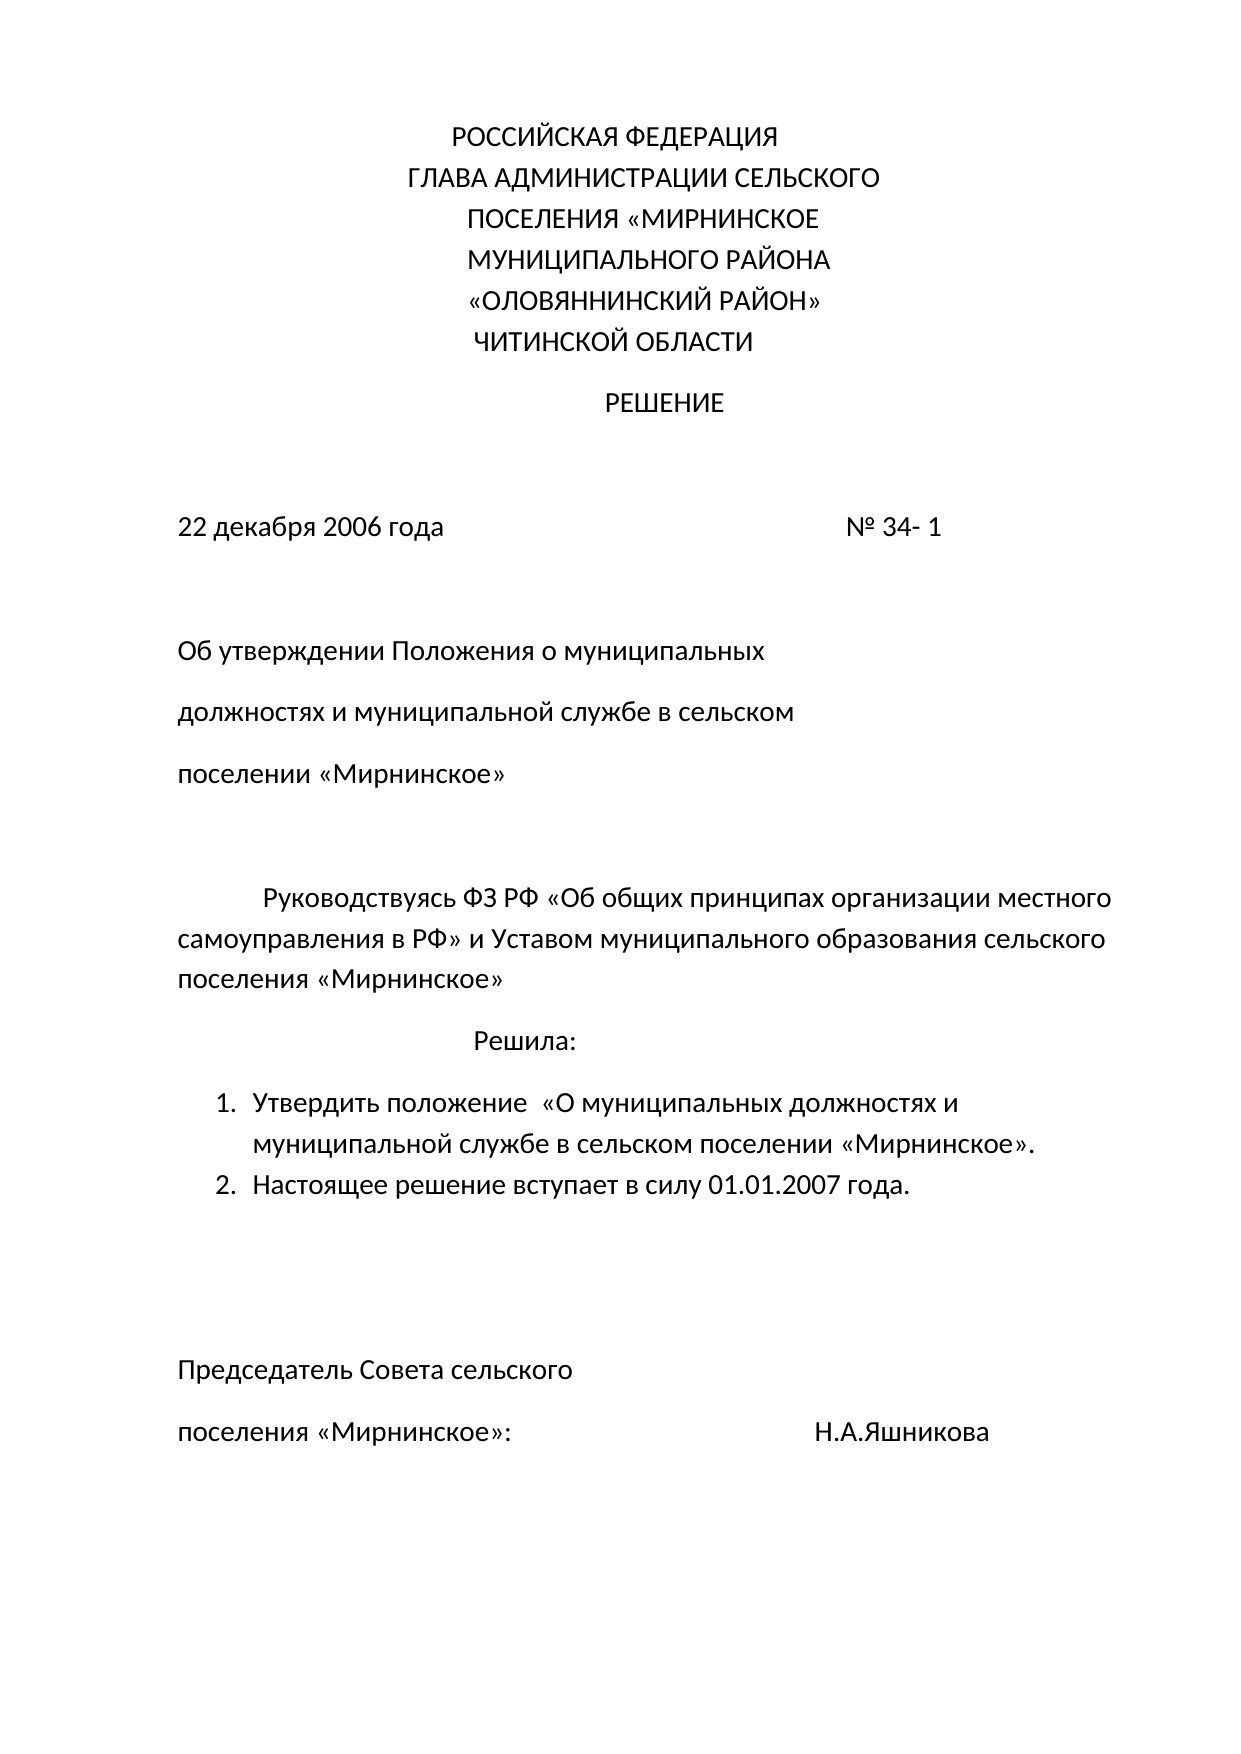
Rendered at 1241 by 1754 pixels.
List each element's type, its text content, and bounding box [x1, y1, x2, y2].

text поселении «Мирнинское» [177, 755, 1152, 791]
text РЕШЕНИЕ [177, 384, 1152, 420]
text РОССИЙСКАЯ ФЕДЕРАЦИЯ ГЛАВА АДМИНИСТРАЦИИ СЕЛЬСКОГО ПОСЕЛЕНИЯ «МИРНИНСКОЕ МУНИЦИПАЛЬНОГО РАЙОНА «ОЛОВЯННИНСКИЙ РАЙОН» ЧИТИНСКОЙ ОБЛАСТИ [177, 118, 1152, 358]
text поселения «Мирнинское»: Н.А.Яшникова [177, 1413, 1152, 1449]
text Руководствуясь ФЗ РФ «Об общих принципах организации местного самоуправления в РФ» и Уставом муниципального образования сельского поселения «Мирнинское» [177, 879, 1152, 996]
text Об утверждении Положения о муниципальных [177, 632, 1152, 667]
text 22 декабря 2006 года № 34- 1 [177, 508, 1152, 544]
text должностях и муниципальной службе в сельском [177, 693, 1152, 729]
list Утвердить положение «О муниципальных должностях и муниципальной службе в сельском поселении «Мирнинское». [215, 1084, 1152, 1161]
text Решила: [177, 1022, 1152, 1058]
text Председатель Совета сельского [177, 1351, 1152, 1387]
list Настоящее решение вступает в силу 01.01.2007 года. [215, 1166, 1152, 1202]
